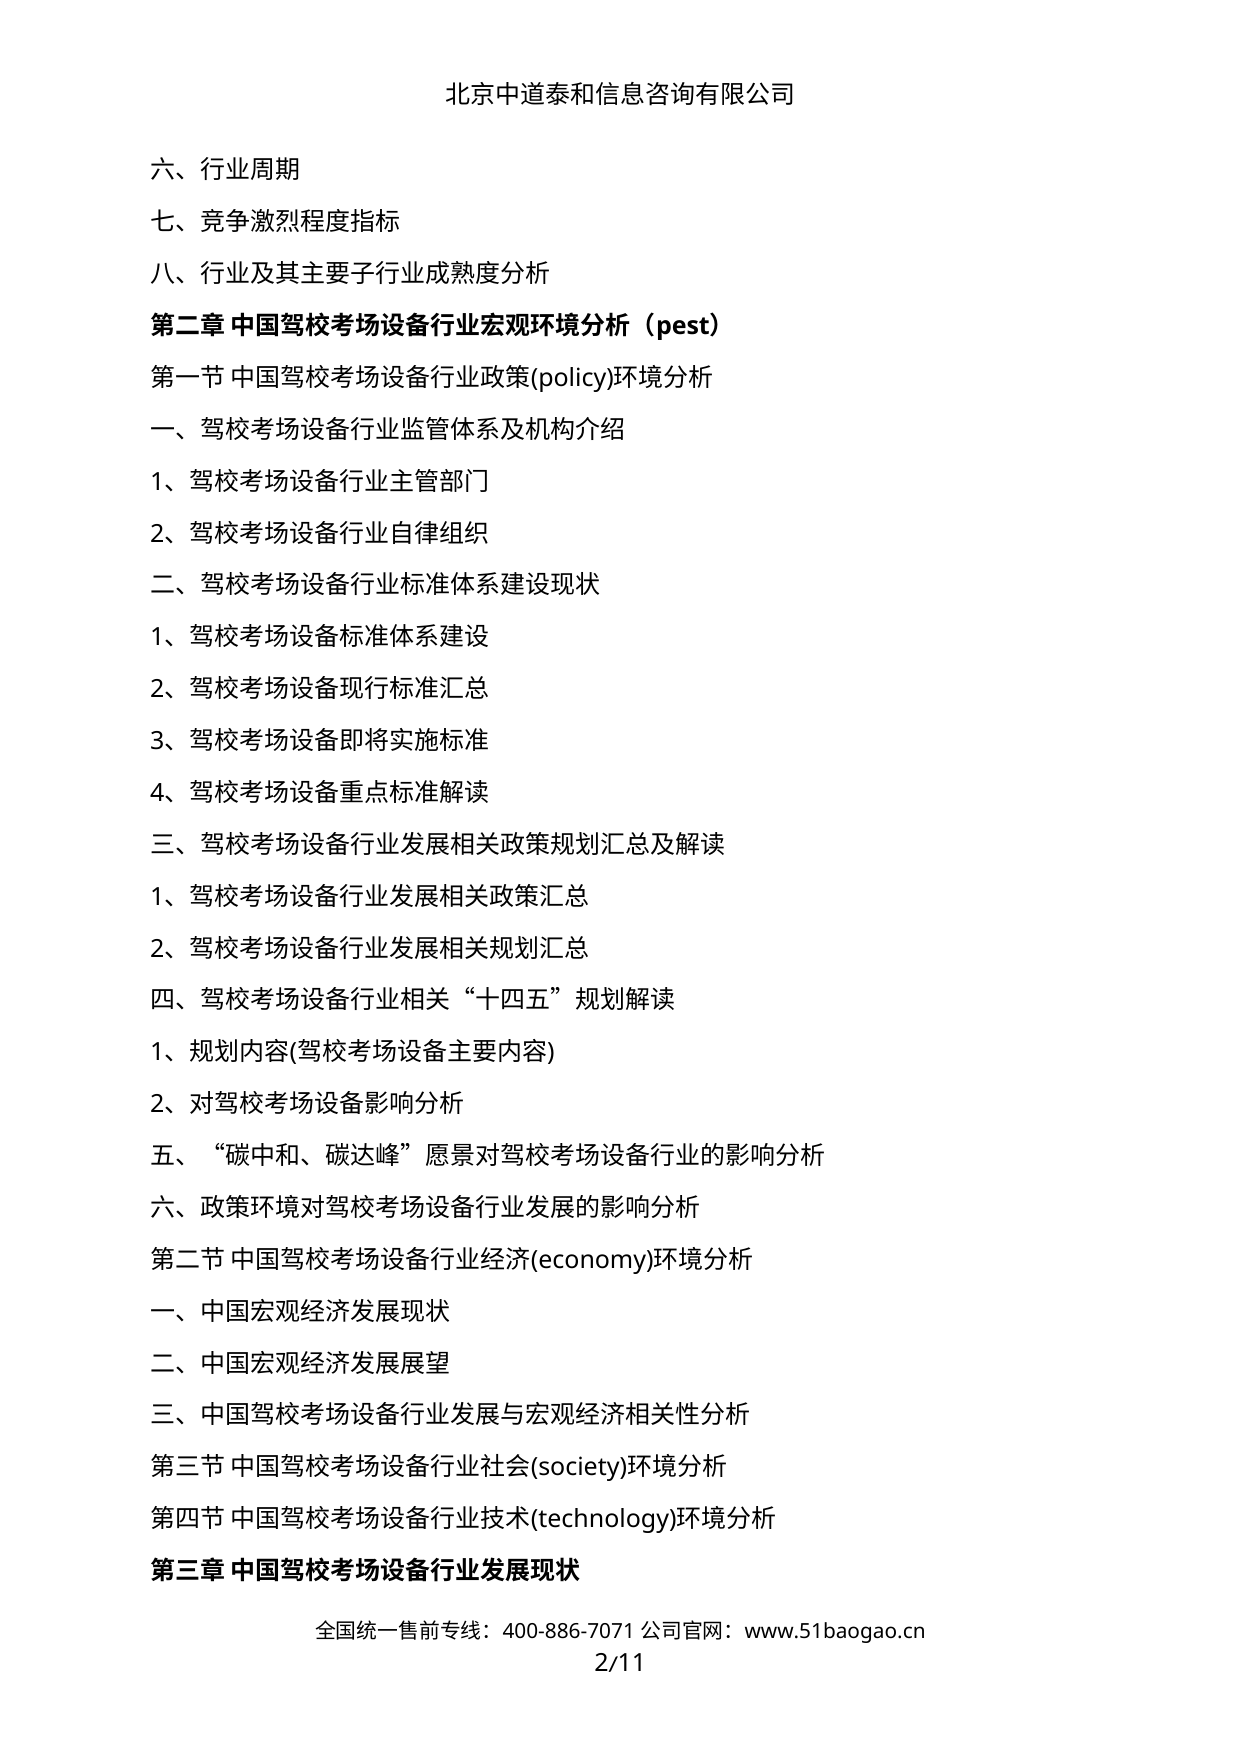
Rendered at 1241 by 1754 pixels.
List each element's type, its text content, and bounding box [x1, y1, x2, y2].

text 3、驾校考场设备即将实施标准 [150, 721, 1090, 757]
text 第一节 中国驾校考场设备行业政策(policy)环境分析 [150, 357, 1090, 394]
text 八、行业及其主要子行业成熟度分析 [150, 254, 1090, 290]
text 一、中国宏观经济发展现状 [150, 1291, 1090, 1327]
text 2、驾校考场设备现行标准汇总 [150, 669, 1090, 705]
text 六、行业周期 [150, 150, 1090, 186]
text 第二章 中国驾校考场设备行业宏观环境分析（pest） [150, 306, 1090, 342]
text 六、政策环境对驾校考场设备行业发展的影响分析 [150, 1187, 1090, 1224]
text 二、中国宏观经济发展展望 [150, 1343, 1090, 1379]
text 四、驾校考场设备行业相关“十四五”规划解读 [150, 980, 1090, 1016]
text 4、驾校考场设备重点标准解读 [150, 772, 1090, 809]
text 2、驾校考场设备行业自律组织 [150, 513, 1090, 549]
text 第三章 中国驾校考场设备行业发展现状 [150, 1551, 1090, 1587]
text 第二节 中国驾校考场设备行业经济(economy)环境分析 [150, 1239, 1090, 1276]
text 第三节 中国驾校考场设备行业社会(society)环境分析 [150, 1447, 1090, 1483]
text 1、驾校考场设备行业发展相关政策汇总 [150, 876, 1090, 912]
text 三、驾校考场设备行业发展相关政策规划汇总及解读 [150, 824, 1090, 861]
text 一、驾校考场设备行业监管体系及机构介绍 [150, 409, 1090, 446]
text 2、驾校考场设备行业发展相关规划汇总 [150, 928, 1090, 964]
text 1、驾校考场设备行业主管部门 [150, 461, 1090, 497]
text 2、对驾校考场设备影响分析 [150, 1084, 1090, 1120]
text 五、“碳中和、碳达峰”愿景对驾校考场设备行业的影响分析 [150, 1136, 1090, 1172]
text 第四节 中国驾校考场设备行业技术(technology)环境分析 [150, 1499, 1090, 1535]
text 二、驾校考场设备行业标准体系建设现状 [150, 565, 1090, 601]
text 1、规划内容(驾校考场设备主要内容) [150, 1032, 1090, 1068]
text 1、驾校考场设备标准体系建设 [150, 617, 1090, 653]
text 三、中国驾校考场设备行业发展与宏观经济相关性分析 [150, 1395, 1090, 1431]
text 七、竞争激烈程度指标 [150, 202, 1090, 238]
